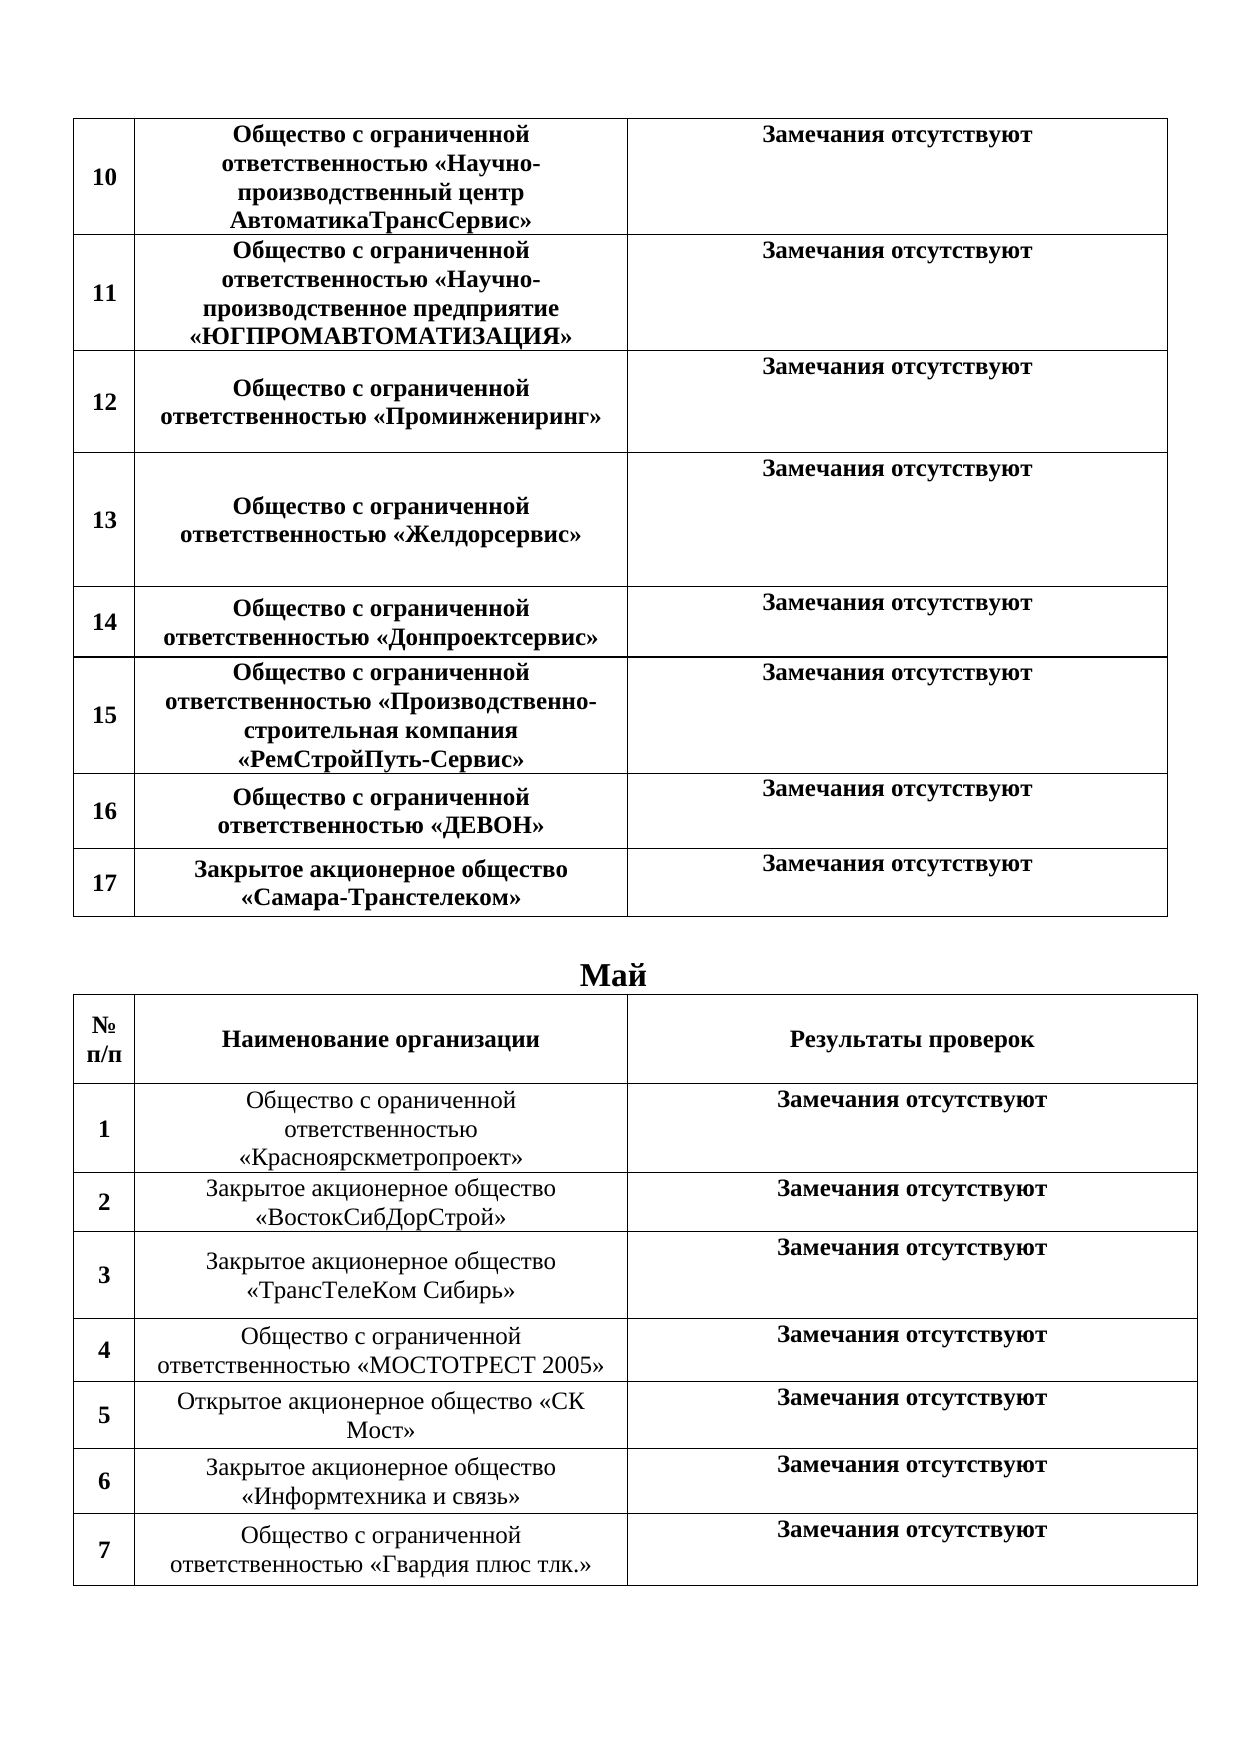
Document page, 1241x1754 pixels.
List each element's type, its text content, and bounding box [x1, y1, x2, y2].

table_cell Открытое акционерное общество «СК Мост» [135, 1382, 627, 1448]
table_cell Закрытое акционерное общество «ТрансТелеКом Сибирь» [135, 1232, 627, 1318]
table_cell Закрытое акционерное общество «ВостокСибДорСтрой» [135, 1173, 627, 1231]
table_cell 14 [74, 587, 134, 656]
table_cell Замечания отсутствуют [628, 774, 1167, 847]
table_cell Замечания отсутствуют [628, 351, 1167, 452]
table_cell 3 [74, 1232, 134, 1318]
table_cell Замечания отсутствуют [628, 1084, 1197, 1172]
table_cell Замечания отсутствуют [628, 1232, 1197, 1318]
table_cell Замечания отсутствуют [628, 1449, 1197, 1513]
table_cell 1 [74, 1084, 134, 1172]
table_cell Закрытое акционерное общество «Информтехника и связь» [135, 1449, 627, 1513]
table_cell Общество с ограниченной ответственностью «Гвардия плюс тлк.» [135, 1514, 627, 1585]
table_cell 7 [74, 1514, 134, 1585]
table_cell 13 [74, 453, 134, 586]
text Май [75, 956, 1152, 994]
table_cell Общество с ораниченной ответственностью «Красноярскметропроект» [135, 1084, 627, 1172]
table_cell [628, 1514, 1197, 1585]
table_cell Замечания отсутствуют [628, 587, 1167, 656]
table_cell 12 [74, 351, 134, 452]
table_cell Общество с ограниченной ответственностью «ДЕВОН» [135, 774, 627, 847]
table_cell Закрытое акционерное общество «Самара-Транстелеком» [135, 849, 627, 916]
table_cell 15 [74, 658, 134, 772]
table_cell 10 [74, 119, 134, 234]
table_cell 2 [74, 1173, 134, 1231]
table_cell Общество с ограниченной ответственностью «МОСТОТРЕСТ 2005» [135, 1319, 627, 1381]
table_header Результаты проверок [628, 995, 1197, 1083]
table_cell Замечания отсутствуют [628, 849, 1167, 916]
table_cell Замечания отсутствуют [628, 1382, 1197, 1448]
table_cell Общество с ограниченной ответственностью «Донпроектсервис» [135, 587, 627, 656]
table_cell 16 [74, 774, 134, 847]
table_cell Общество с ограниченной ответственностью «Научно-производственный центр АвтоматикаТрансСервис» [135, 119, 627, 234]
table_cell Общество с ограниченной ответственностью «Желдорсервис» [135, 453, 627, 586]
table_cell Замечания отсутствуют [628, 235, 1167, 350]
table_cell 11 [74, 235, 134, 350]
table_cell 5 [74, 1382, 134, 1448]
table_cell Общество с ограниченной ответственностью «Проминжениринг» [135, 351, 627, 452]
table_cell Замечания отсутствуют [628, 1173, 1197, 1231]
table_cell 17 [74, 849, 134, 916]
table_cell 4 [74, 1319, 134, 1381]
table_cell Замечания отсутствуют [628, 453, 1167, 586]
table_cell Замечания отсутствуют [628, 658, 1167, 772]
table_header Наименование организации [135, 995, 627, 1083]
table_cell Общество с ограниченной ответственностью «Научно-производственное предприятие «ЮГПРОМАВТОМАТИЗАЦИЯ» [135, 235, 627, 350]
table_cell 6 [74, 1449, 134, 1513]
table_header № п/п [74, 995, 134, 1083]
table_cell Общество с ограниченной ответственностью «Производственно-строительная компания «РемСтройПуть-Сервис» [135, 658, 627, 772]
table_cell Замечания отсутствуют [628, 119, 1167, 234]
table_cell Замечания отсутствуют [628, 1319, 1197, 1381]
